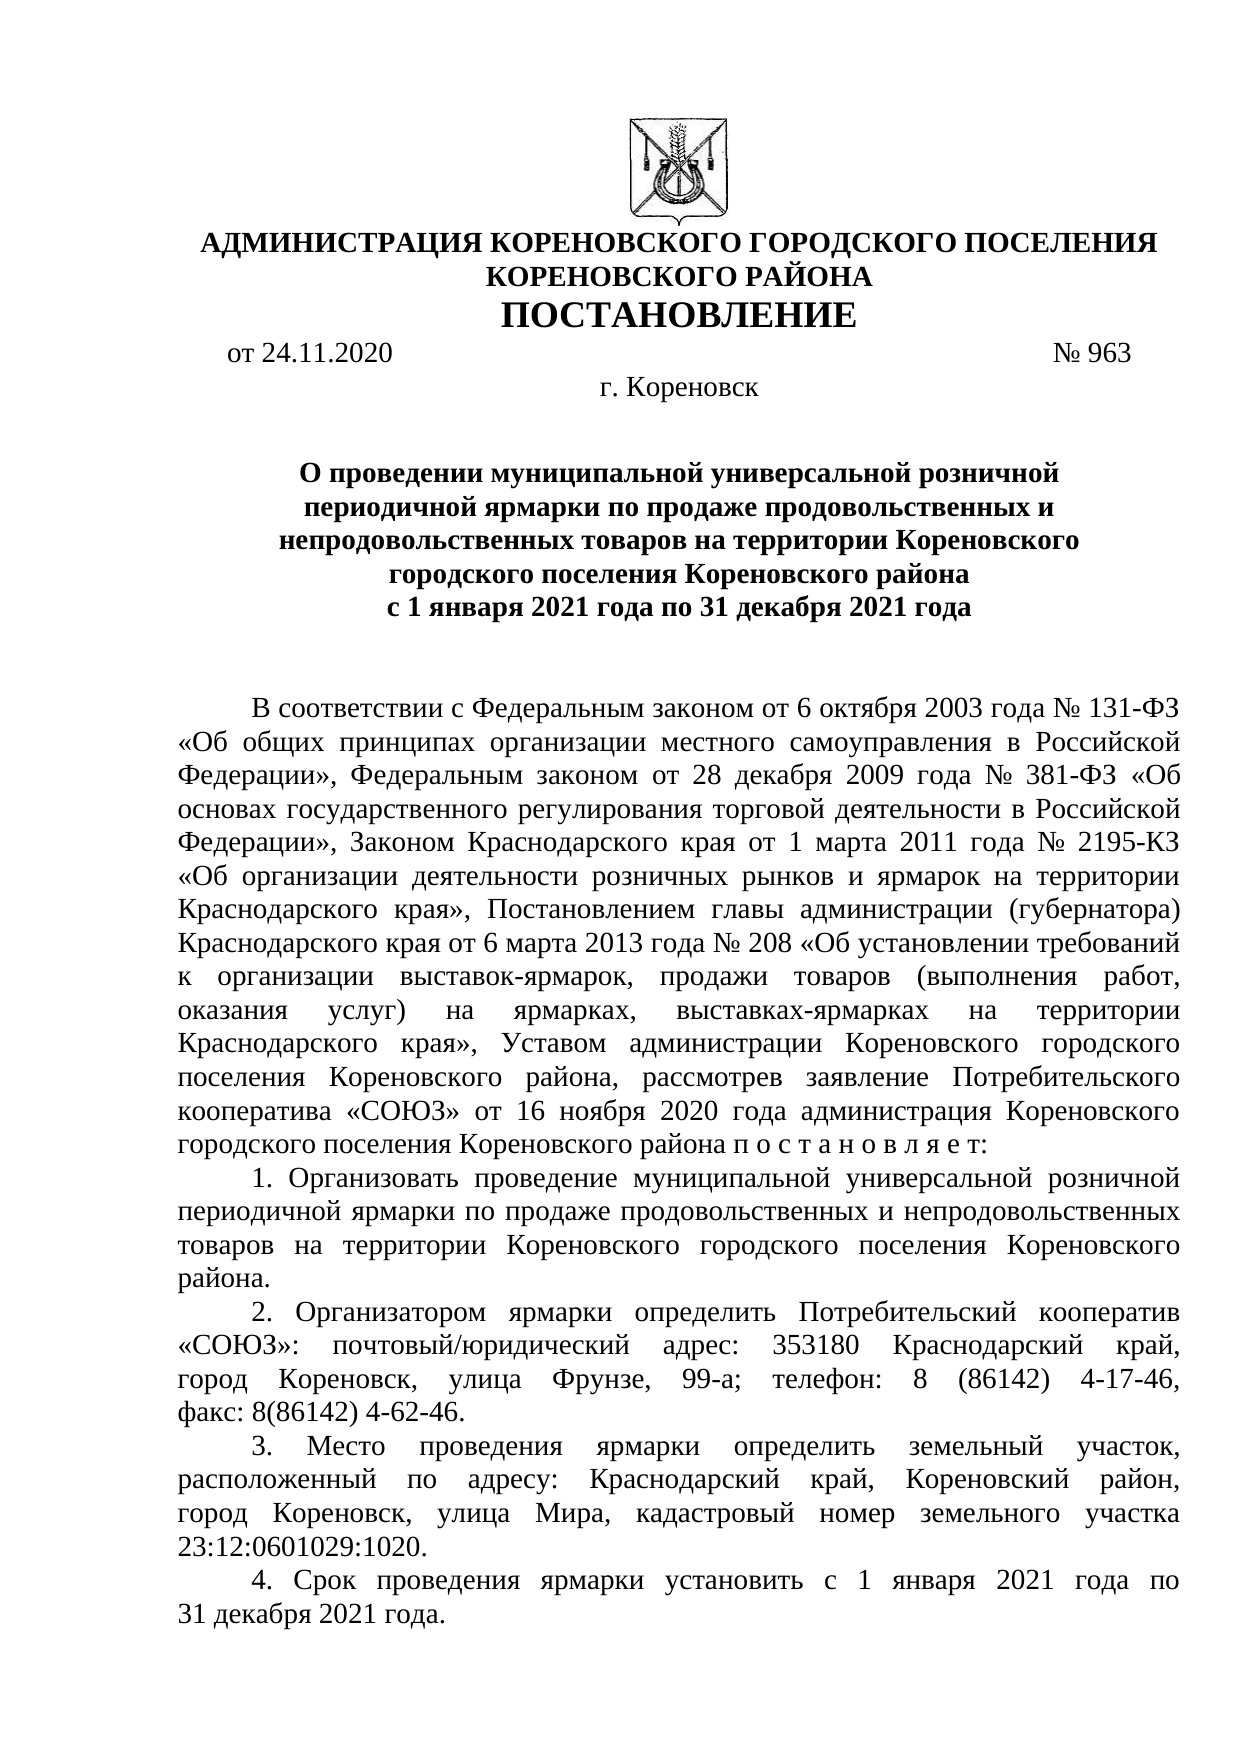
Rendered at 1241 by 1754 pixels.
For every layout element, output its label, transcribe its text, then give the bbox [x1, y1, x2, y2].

text КОРЕНОВСКОГО РАЙОНА [177, 259, 1181, 292]
text ПОСТАНОВЛЕНИЕ [177, 292, 1181, 336]
text периодичной ярмарки по продаже продовольственных и непродовольственных товаров на территории Кореновского [177, 489, 1181, 556]
text г. Кореновск [177, 369, 1181, 403]
text с 1 января 2021 года по 31 декабря 2021 года [177, 589, 1181, 623]
text 4. Срок проведения ярмарки установить с 1 января 2021 года по 31 декабря 2021 года. [177, 1562, 1181, 1629]
text В соответствии с Федеральным законом от 6 октября 2003 года № 131-ФЗ «Об общих принципах организации местного самоуправления в Российской Федерации», Федеральным законом от 28 декабря 2009 года № 381-ФЗ «Об основах государственного регулирования торговой деятельности в Российской Федерации», Законом Краснодарского края от 1 марта 2011 года № 2195-КЗ «Об организации деятельности розничных рынков и ярмарок на территории Краснодарского края», Постановлением главы администрации (губернатора) Краснодарского края от 6 марта 2013 года № 208 «Об установлении требований к организации выставок-ярмарок, продажи товаров (выполнения работ, оказания услуг) на ярмарках, выставках-ярмарках на территории Краснодарского края», Уставом администрации Кореновского городского поселения Кореновского района, рассмотрев заявление Потребительского кооператива «СОЮЗ» от 16 ноября 2020 года администрация Кореновского городского поселения Кореновского района п о с т а н о в л я е т: [177, 690, 1181, 1160]
picture [629, 118, 729, 226]
text 3. Место проведения ярмарки определить земельный участок, расположенный по адресу: Краснодарский край, Кореновский район, город Кореновск, улица Мира, кадастровый номер земельного участка 23:12:0601029:1020. [177, 1428, 1181, 1562]
text АДМИНИСТРАЦИЯ КОРЕНОВСКОГО ГОРОДСКОГО ПОСЕЛЕНИЯ [177, 225, 1181, 259]
text 1. Организовать проведение муниципальной универсальной розничной периодичной ярмарки по продаже продовольственных и непродовольственных товаров на территории Кореновского городского поселения Кореновского района. [177, 1160, 1181, 1294]
text городского поселения Кореновского района [177, 556, 1181, 589]
text 2. Организатором ярмарки определить Потребительский кооператив «СОЮЗ»: почтовый/юридический адрес: 353180 Краснодарский край, город Кореновск, улица Фрунзе, 99-а; телефон: 8 (86142) 4-17-46, факс: 8(86142) 4-62-46. [177, 1294, 1181, 1428]
text от 24.11.2020 № 963 [177, 336, 1181, 369]
text О проведении муниципальной универсальной розничной [177, 455, 1181, 489]
